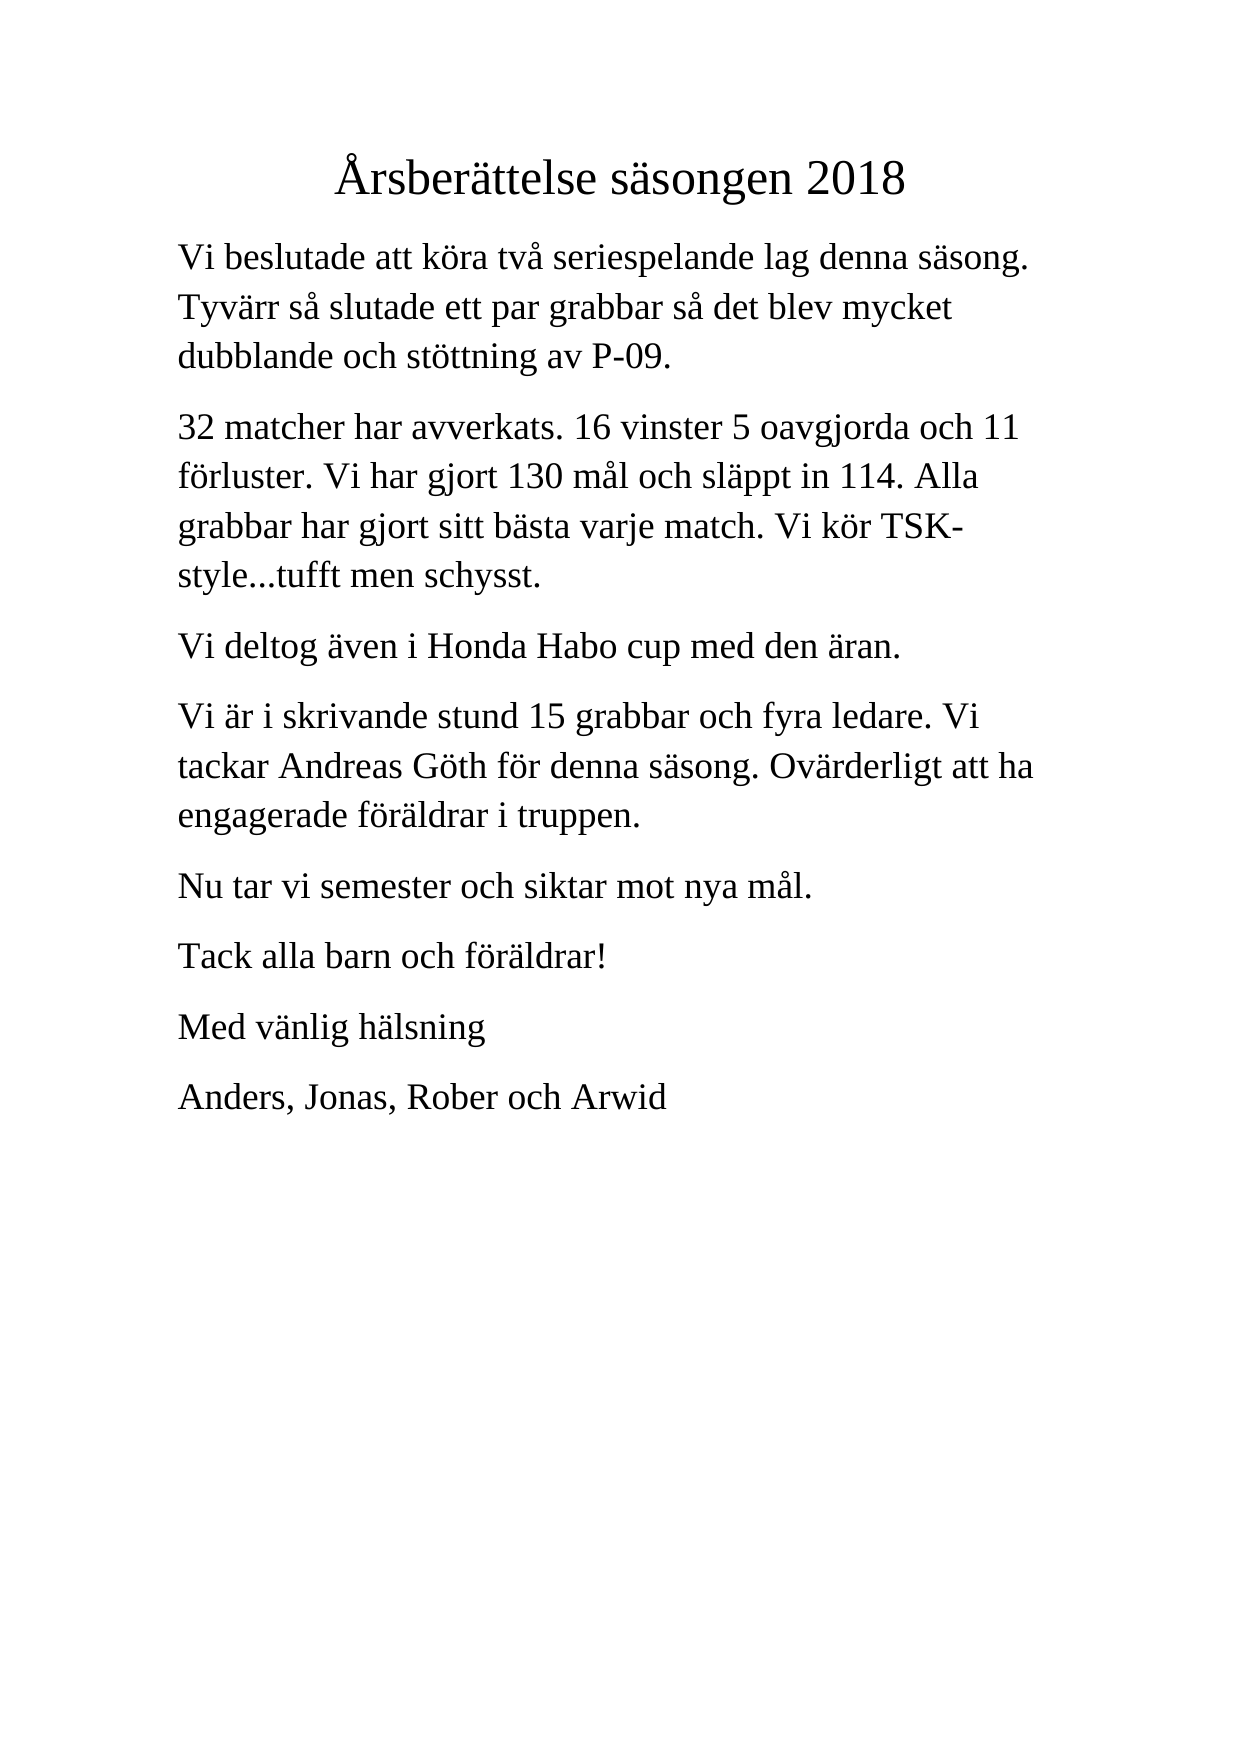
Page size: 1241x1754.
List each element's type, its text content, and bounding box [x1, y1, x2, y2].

text 32 matcher har avverkats. 16 vinster 5 oavgjorda och 11 förluster. Vi har gjort 130 mål och släppt in 114. Alla grabbar har gjort sitt bästa varje match. Vi kör TSK-style...tufft men schysst. [177, 404, 1063, 596]
text Årsberättelse säsongen 2018 [177, 148, 1063, 205]
text Nu tar vi semester och siktar mot nya mål. [177, 863, 1063, 906]
text Vi är i skrivande stund 15 grabbar och fyra ledare. Vi tackar Andreas Göth för denna säsong. Ovärderligt att ha engagerade föräldrar i truppen. [177, 694, 1063, 836]
text Vi beslutade att köra två seriespelande lag denna säsong. Tyvärr så slutade ett par grabbar så det blev mycket dubblande och stöttning av P-09. [177, 234, 1063, 377]
text Med vänlig hälsning [177, 1004, 1063, 1047]
text Vi deltog även i Honda Habo cup med den äran. [177, 623, 1063, 666]
text Tack alla barn och föräldrar! [177, 934, 1063, 977]
text Anders, Jonas, Rober och Arwid [177, 1074, 1063, 1118]
